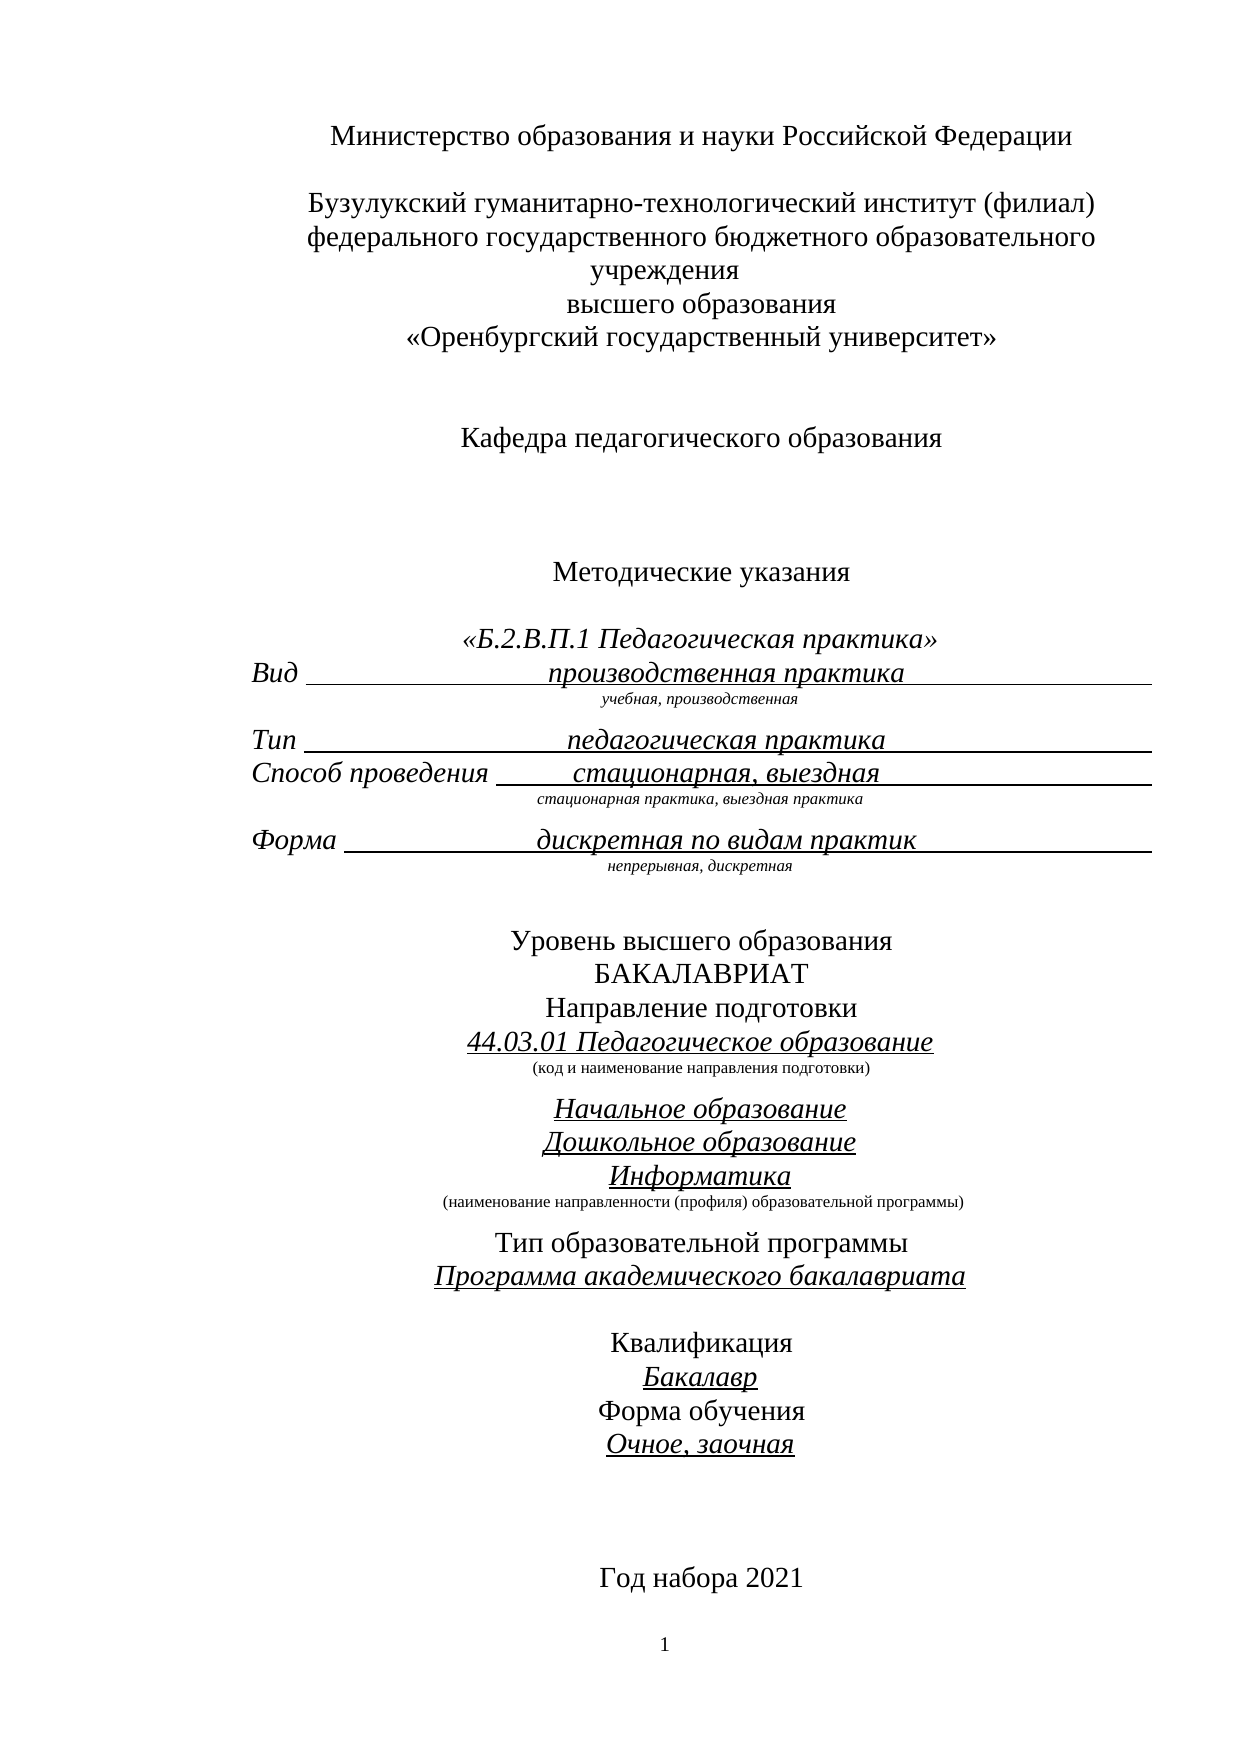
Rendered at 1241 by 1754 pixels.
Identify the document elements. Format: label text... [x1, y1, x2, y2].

text 44.03.01 Педагогическое образование [177, 1024, 1152, 1057]
text Способ проведения стационарная, выездная [177, 755, 1152, 789]
text Квалификация [177, 1326, 1152, 1359]
text Направление подготовки [177, 990, 1152, 1024]
text Уровень высшего образования [177, 923, 1152, 957]
text Кафедра педагогического образования [177, 420, 1152, 453]
text федерального государственного бюджетного образовательного учреждения [177, 219, 1152, 286]
text Форма дискретная по видам практик [177, 822, 1152, 856]
text Тип педагогическая практика [177, 722, 1152, 755]
text учебная, производственная [177, 688, 1152, 722]
text Бузулукский гуманитарно-технологический институт (филиал) [177, 185, 1152, 219]
text Бакалавр [177, 1359, 1152, 1393]
text «Б.2.В.П.1 Педагогическая практика» [177, 621, 1152, 655]
text Программа академического бакалавриата [177, 1258, 1152, 1292]
text непрерывная, дискретная [177, 856, 1152, 889]
text Методические указания [177, 554, 1152, 588]
text Вид производственная практика [177, 655, 1152, 688]
text Начальное образование [177, 1091, 1152, 1124]
text Министерство образования и науки Российской Федерации [177, 118, 1152, 152]
text Очное, заочная [177, 1426, 1152, 1460]
text Год набора 2021 [177, 1560, 1152, 1594]
text Тип образовательной программы [177, 1225, 1152, 1258]
text Форма обучения [177, 1393, 1152, 1426]
text Информатика [177, 1158, 1152, 1191]
text БАКАЛАВРИАТ [177, 957, 1152, 990]
text высшего образования [177, 286, 1152, 319]
text (код и наименование направления подготовки) [177, 1057, 1152, 1091]
text стационарная практика, выездная практика [177, 789, 1152, 822]
text Дошкольное образование [177, 1124, 1152, 1158]
text «Оренбургский государственный университет» [177, 319, 1152, 353]
text (наименование направленности (профиля) образовательной программы) [177, 1191, 1152, 1225]
